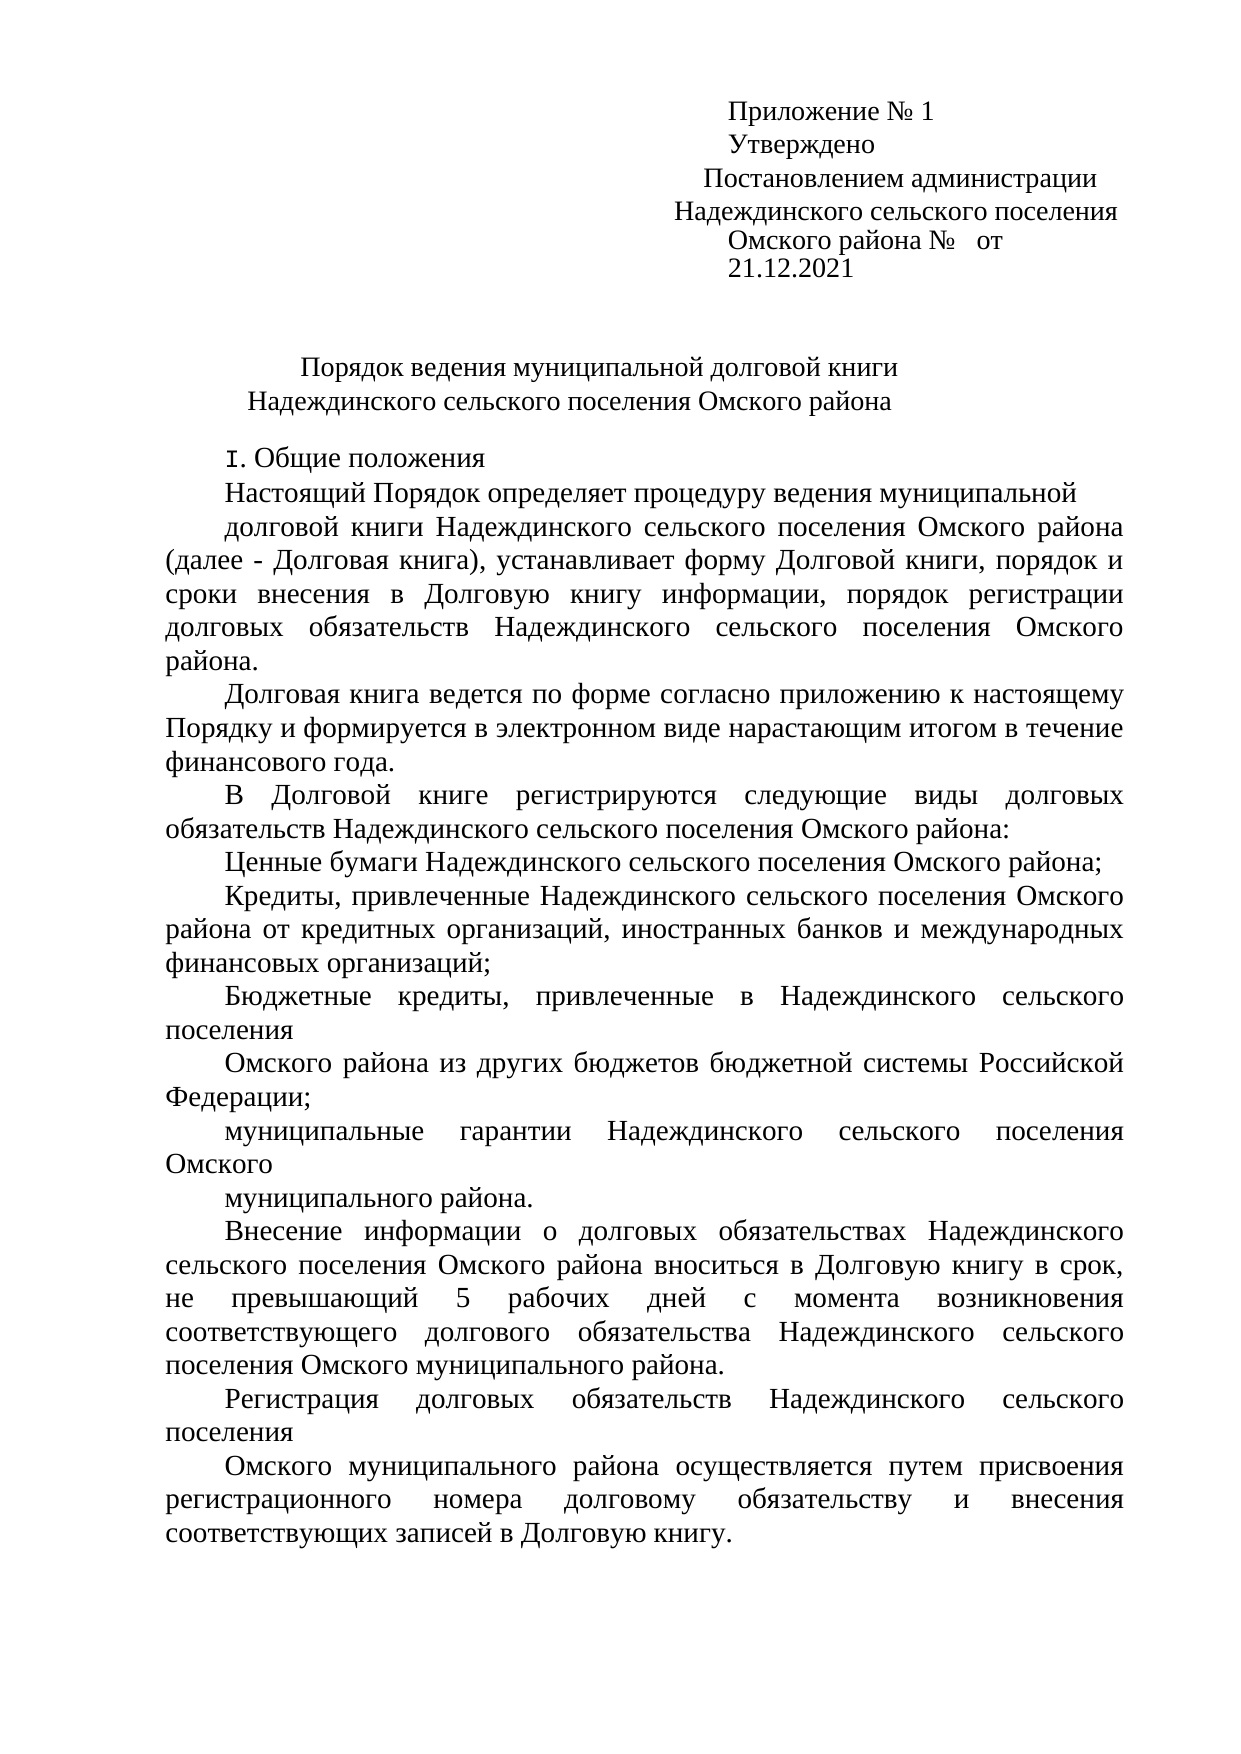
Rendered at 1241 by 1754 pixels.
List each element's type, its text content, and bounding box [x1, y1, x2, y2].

text Бюджетные кредиты, привлеченные в Надеждинского сельского поселения [165, 978, 1124, 1046]
text Регистрация долговых обязательств Надеждинского сельского поселения [165, 1381, 1124, 1448]
text муниципальные гарантии Надеждинского сельского поселения Омского [165, 1113, 1124, 1180]
text Омского района № от 21.12.2021 [728, 227, 1124, 283]
text В Долговой книге регистрируются следующие виды долговых обязательств Надеждинского сельского поселения Омского района: [165, 777, 1124, 844]
text Утверждено [728, 127, 1124, 160]
text Порядок ведения муниципальной долговой книги Надеждинского сельского поселения Омского района [165, 349, 974, 417]
text I. Общие положения [165, 441, 1124, 475]
text Омского района из других бюджетов бюджетной системы Российской Федерации; [165, 1046, 1124, 1113]
text Внесение информации о долговых обязательствах Надеждинского сельского поселения Омского района вноситься в Долговую книгу в срок, не превышающий 5 рабочих дней с момента возникновения соответствующего долгового обязательства Надеждинского сельского поселения Омского муниципального района. [165, 1213, 1124, 1381]
text Постановлением администрации [165, 160, 1118, 194]
text Кредиты, привлеченные Надеждинского сельского поселения Омского района от кредитных организаций, иностранных банков и международных финансовых организаций; [165, 878, 1124, 978]
text долговой книги Надеждинского сельского поселения Омского района (далее - Долговая книга), устанавливает форму Долговой книги, порядок и сроки внесения в Долговую книгу информации, порядок регистрации долговых обязательств Надеждинского сельского поселения Омского района. [165, 509, 1124, 677]
text Омского муниципального района осуществляется путем присвоения регистрационного номера долговому обязательству и внесения соответствующих записей в Долговую книгу. [165, 1448, 1124, 1549]
text Долговая книга ведется по форме согласно приложению к настоящему Порядку и формируется в электронном виде нарастающим итогом в течение финансового года. [165, 677, 1124, 777]
text Ценные бумаги Надеждинского сельского поселения Омского района; [165, 844, 1124, 878]
text Настоящий Порядок определяет процедуру ведения муниципальной [165, 475, 1124, 509]
text муниципального района. [165, 1180, 1124, 1213]
text Надеждинского сельского поселения [165, 194, 1118, 227]
text Приложение № 1 [728, 93, 1124, 127]
